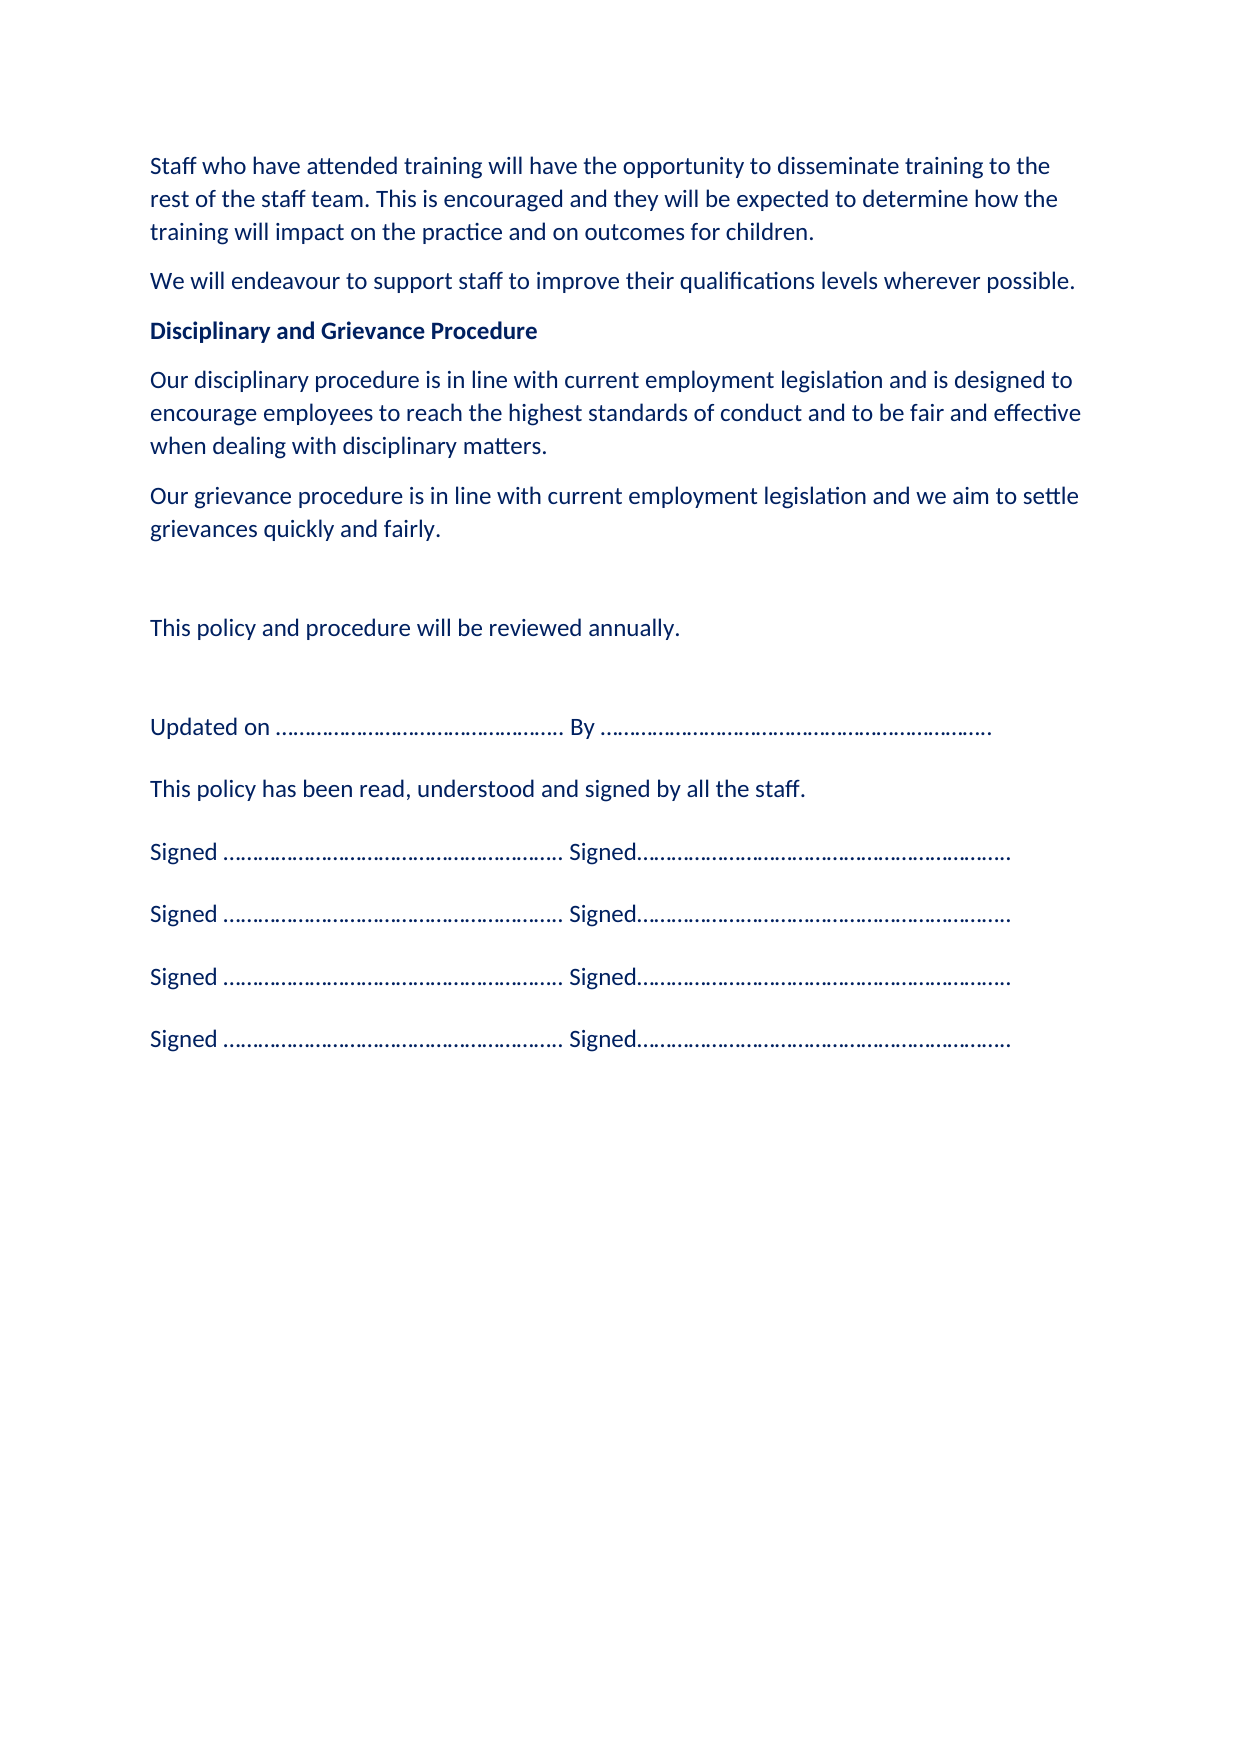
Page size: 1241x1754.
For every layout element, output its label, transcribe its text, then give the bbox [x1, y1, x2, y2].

text Signed ………………………………………………….. Signed……………………………………………………….. [150, 898, 1090, 929]
text Our grievance procedure is in line with current employment legislation and we aim to settle grievances quickly and fairly. [150, 480, 1090, 543]
text Signed ………………………………………………….. Signed……………………………………………………….. [150, 1023, 1090, 1054]
text Signed ………………………………………………….. Signed……………………………………………………….. [150, 961, 1090, 991]
text We will endeavour to support staff to improve their qualifications levels wherever possible. [150, 265, 1090, 296]
text Our disciplinary procedure is in line with current employment legislation and is designed to encourage employees to reach the highest standards of conduct and to be fair and effective when dealing with disciplinary matters. [150, 364, 1090, 461]
text Disciplinary and Grievance Procedure [150, 315, 1090, 346]
text This policy has been read, understood and signed by all the staff. [150, 774, 1090, 804]
text This policy and procedure will be reviewed annually. [150, 612, 1090, 643]
text Updated on ………………………………………….. By ………………………………………………………….. [150, 711, 1090, 742]
text Staff who have attended training will have the opportunity to disseminate training to the rest of the staff team. This is encouraged and they will be expected to determine how the training will impact on the practice and on outcomes for children. [150, 150, 1090, 246]
text Signed ………………………………………………….. Signed……………………………………………………….. [150, 836, 1090, 867]
